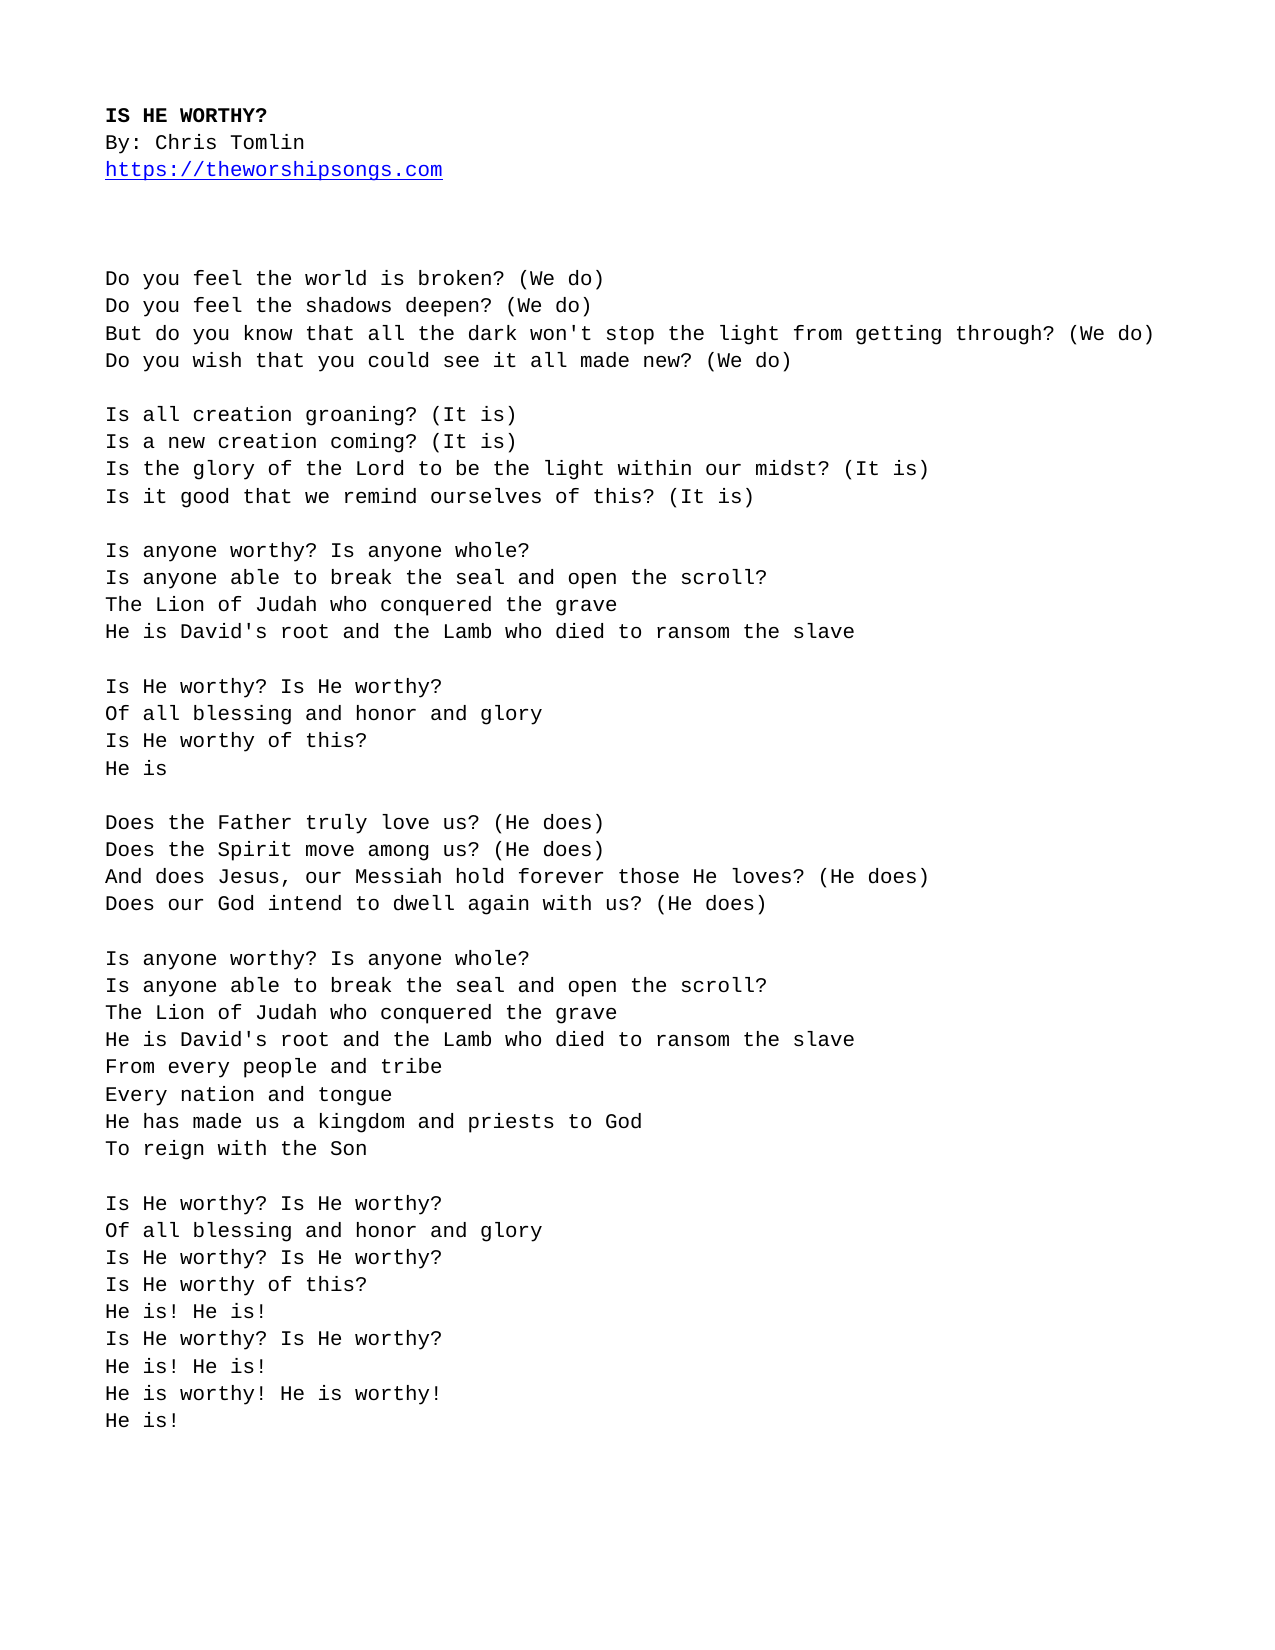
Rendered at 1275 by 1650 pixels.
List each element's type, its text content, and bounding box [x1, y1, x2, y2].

text To reign with the Son [105, 1138, 1170, 1162]
text The Lion of Judah who conquered the grave [105, 1002, 1170, 1026]
text He is David's root and the Lamb who died to ransom the slave [105, 1029, 1170, 1053]
text Of all blessing and honor and glory [105, 703, 1170, 727]
text Is the glory of the Lord to be the light within our midst? (It is) [105, 458, 1170, 482]
text IS HE WORTHY? [105, 105, 1170, 129]
text Is it good that we remind ourselves of this? (It is) [105, 486, 1170, 509]
text And does Jesus, our Messiah hold forever those He loves? (He does) [105, 866, 1170, 890]
text https://theworshipsongs.com [105, 159, 1170, 183]
text Is all creation groaning? (It is) [105, 404, 1170, 428]
text Do you feel the shadows deepen? (We do) [105, 295, 1170, 319]
text Every nation and tongue [105, 1084, 1170, 1107]
text Is He worthy? Is He worthy? [105, 1247, 1170, 1271]
text Is a new creation coming? (It is) [105, 431, 1170, 455]
text By: Chris Tomlin [105, 132, 1170, 156]
text But do you know that all the dark won't stop the light from getting through? (We do) [105, 322, 1170, 346]
text Do you wish that you could see it all made new? (We do) [105, 350, 1170, 373]
text The Lion of Judah who conquered the grave [105, 594, 1170, 618]
text Is He worthy of this? [105, 730, 1170, 754]
text Is anyone worthy? Is anyone whole? [105, 540, 1170, 564]
text Does the Spirit move among us? (He does) [105, 839, 1170, 863]
text He is! He is! [105, 1356, 1170, 1379]
text Does our God intend to dwell again with us? (He does) [105, 893, 1170, 917]
text From every people and tribe [105, 1057, 1170, 1080]
text He is [105, 757, 1170, 781]
text He is David's root and the Lamb who died to ransom the slave [105, 622, 1170, 645]
text He is! [105, 1410, 1170, 1434]
text Is He worthy? Is He worthy? [105, 1192, 1170, 1216]
text Is He worthy of this? [105, 1274, 1170, 1298]
text Is He worthy? Is He worthy? [105, 1328, 1170, 1352]
text He is! He is! [105, 1301, 1170, 1325]
text He has made us a kingdom and priests to God [105, 1111, 1170, 1134]
text Is anyone worthy? Is anyone whole? [105, 948, 1170, 971]
text Does the Father truly love us? (He does) [105, 812, 1170, 836]
text Is anyone able to break the seal and open the scroll? [105, 567, 1170, 591]
text Do you feel the world is broken? (We do) [105, 268, 1170, 292]
text Is He worthy? Is He worthy? [105, 676, 1170, 699]
text Is anyone able to break the seal and open the scroll? [105, 975, 1170, 999]
text He is worthy! He is worthy! [105, 1383, 1170, 1406]
text Of all blessing and honor and glory [105, 1220, 1170, 1243]
